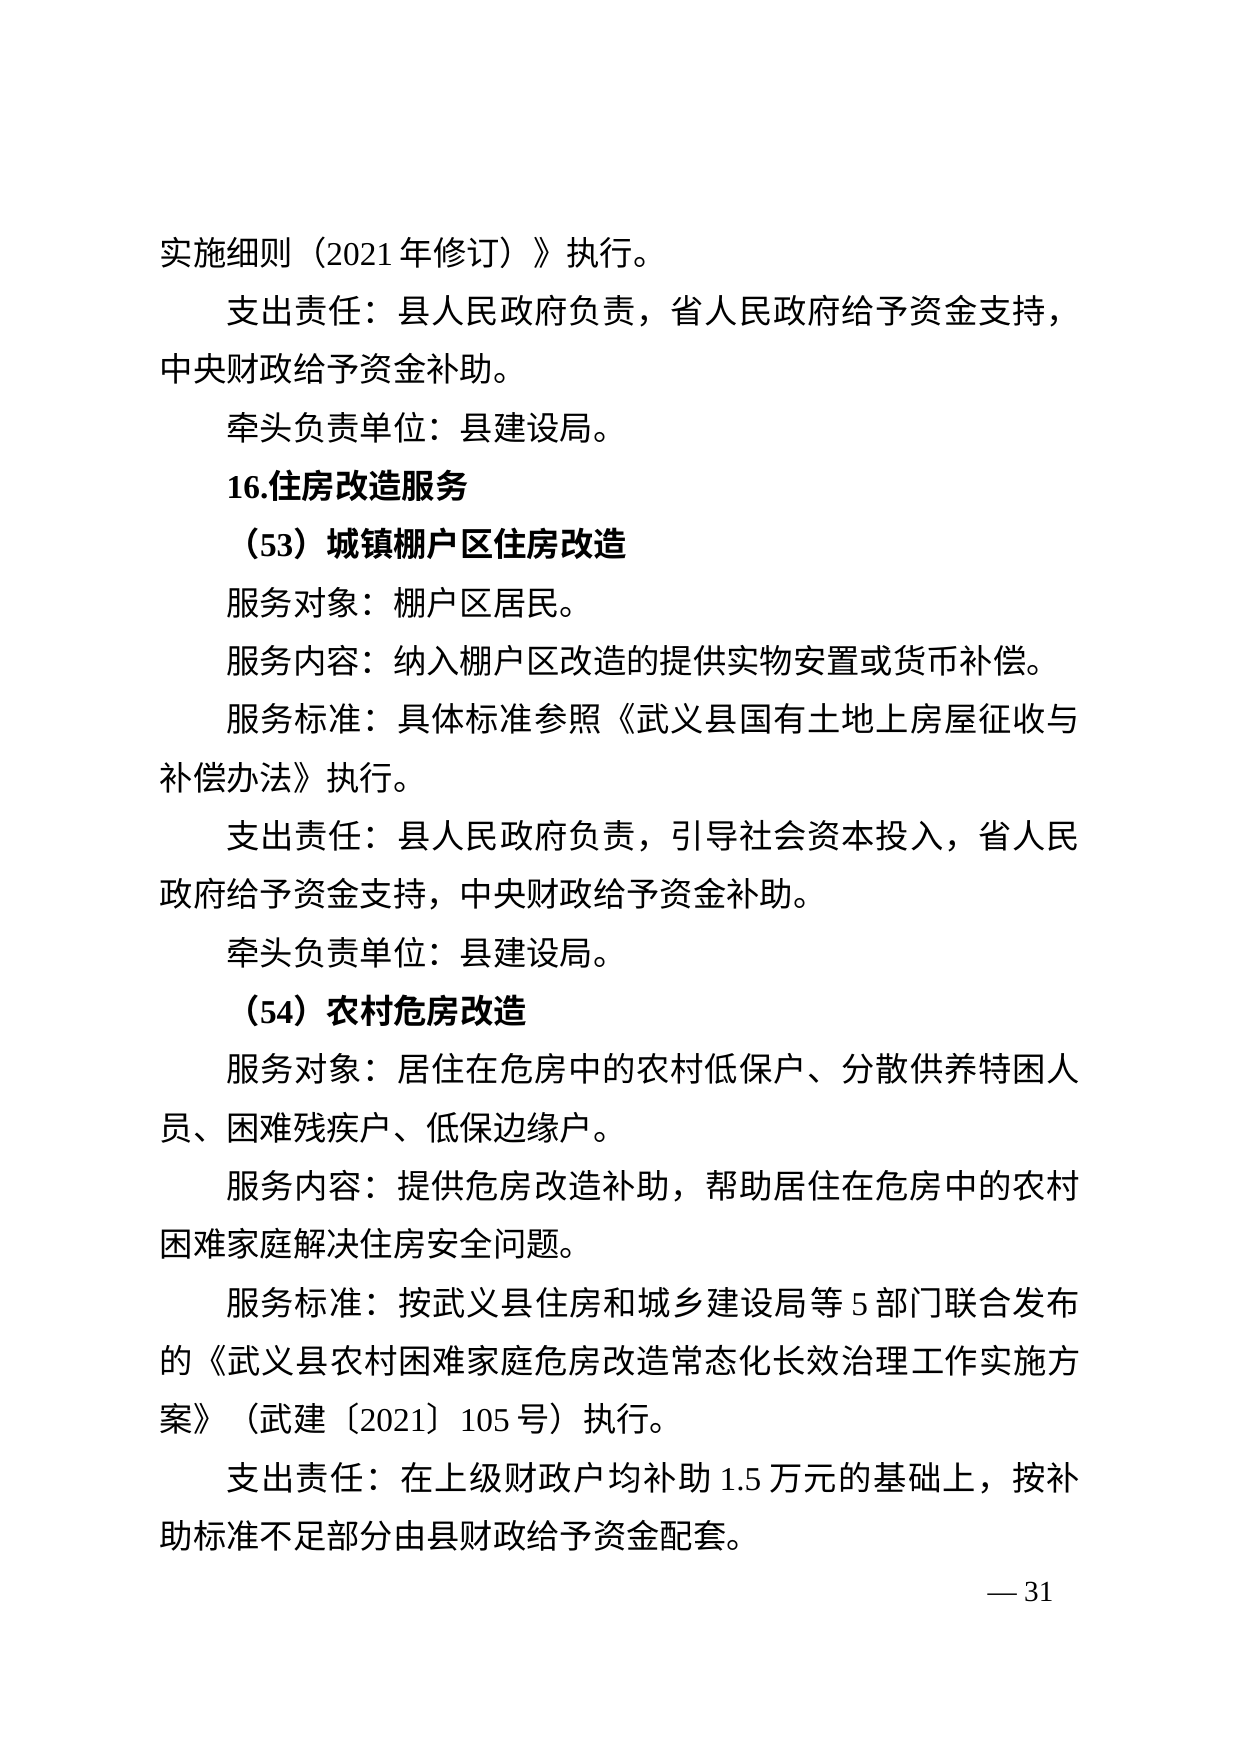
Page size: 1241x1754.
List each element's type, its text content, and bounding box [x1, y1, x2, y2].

text 服务对象：居住在危房中的农村低保户、分散供养特困人员、困难残疾户、低保边缘户。 [159, 1035, 1081, 1152]
text 支出责任：县人民政府负责，省人民政府给予资金支持，中央财政给予资金补助。 [159, 277, 1081, 393]
text 支出责任：在上级财政户均补助1.5万元的基础上，按补助标准不足部分由县财政给予资金配套。 [159, 1443, 1081, 1560]
text 服务标准：具体标准参照《武义县国有土地上房屋征收与补偿办法》执行。 [159, 685, 1081, 802]
text 服务内容：纳入棚户区改造的提供实物安置或货币补偿。 [159, 627, 1081, 685]
text 服务标准：按武义县住房和城乡建设局等5部门联合发布的《武义县农村困难家庭危房改造常态化长效治理工作实施方案》（武建〔2021〕105号）执行。 [159, 1268, 1081, 1443]
subtitle 16.住房改造服务 [159, 452, 1081, 510]
text （54）农村危房改造 [159, 977, 1081, 1035]
text 支出责任：县人民政府负责，引导社会资本投入，省人民政府给予资金支持，中央财政给予资金补助。 [159, 802, 1081, 918]
text 服务对象：棚户区居民。 [159, 568, 1081, 627]
text 服务内容：提供危房改造补助，帮助居住在危房中的农村困难家庭解决住房安全问题。 [159, 1152, 1081, 1268]
text 牵头负责单位：县建设局。 [159, 393, 1081, 452]
text 牵头负责单位：县建设局。 [159, 918, 1081, 977]
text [159, 218, 1081, 277]
text （53）城镇棚户区住房改造 [159, 510, 1081, 568]
